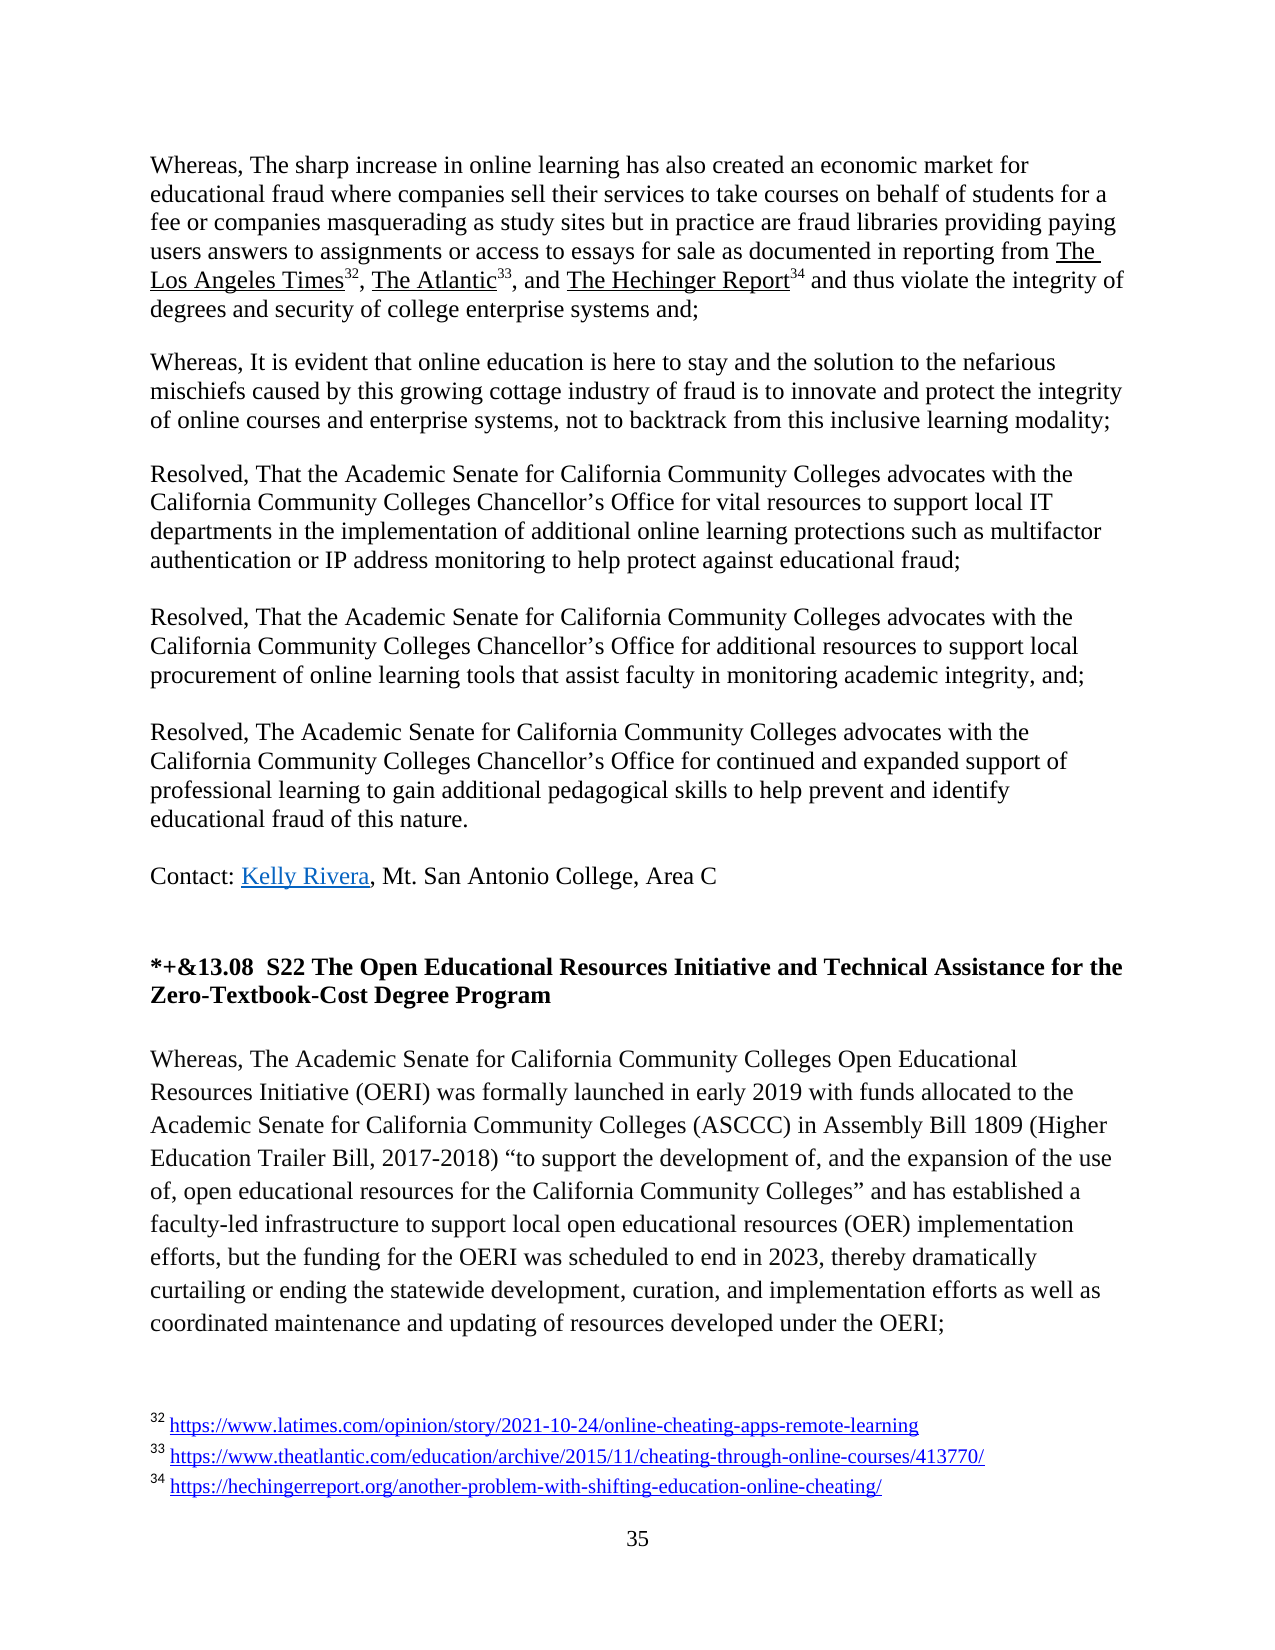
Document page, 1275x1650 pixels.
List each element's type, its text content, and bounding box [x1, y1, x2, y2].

text Resolved, The Academic Senate for California Community Colleges advocates with the California Community Colleges Chancellor’s Office for continued and expanded support of professional learning to gain additional pedagogical skills to help prevent and identify educational fraud of this nature. [150, 717, 1125, 832]
text Whereas, It is evident that online education is here to stay and the solution to the nefarious mischiefs caused by this growing cottage industry of fraud is to innovate and protect the integrity of online courses and enterprise systems, not to backtrack from this inclusive learning modality; [150, 347, 1125, 434]
text Resolved, That the Academic Senate for California Community Colleges advocates with the California Community Colleges Chancellor’s Office for additional resources to support local procurement of online learning tools that assist faculty in monitoring academic integrity, and; [150, 602, 1125, 689]
text Whereas, The sharp increase in online learning has also created an economic market for educational fraud where companies sell their services to take courses on behalf of students for a fee or companies masquerading as study sites but in practice are fraud libraries providing paying users answers to assignments or access to essays for sale as documented in reporting from The Los Angeles Times, The Atlantic, and The Hechinger Report and thus violate the integrity of degrees and security of college enterprise systems and; [150, 150, 1125, 322]
text Resolved, That the Academic Senate for California Community Colleges advocates with the California Community Colleges Chancellor’s Office for vital resources to support local IT departments in the implementation of additional online learning protections such as multifactor authentication or IP address monitoring to help protect against educational fraud; [150, 459, 1125, 574]
text Whereas, The Academic Senate for California Community Colleges Open Educational Resources Initiative (OERI) was formally launched in early 2019 with funds allocated to the Academic Senate for California Community Colleges (ASCCC) in Assembly Bill 1809 (Higher Education Trailer Bill, 2017-2018) “to support the development of, and the expansion of the use of, open educational resources for the California Community Colleges” and has established a faculty-led infrastructure to support local open educational resources (OER) implementation efforts, but the funding for the OERI was scheduled to end in 2023, thereby dramatically curtailing or ending the statewide development, curation, and implementation efforts as well as coordinated maintenance and updating of resources developed under the OERI; [150, 1044, 1125, 1337]
text Contact: Kelly Rivera, Mt. San Antonio College, Area C [150, 861, 1125, 890]
subtitle *+&13.08 S22 The Open Educational Resources Initiative and Technical Assistance for the Zero-Textbook-Cost Degree Program [150, 952, 1125, 1009]
